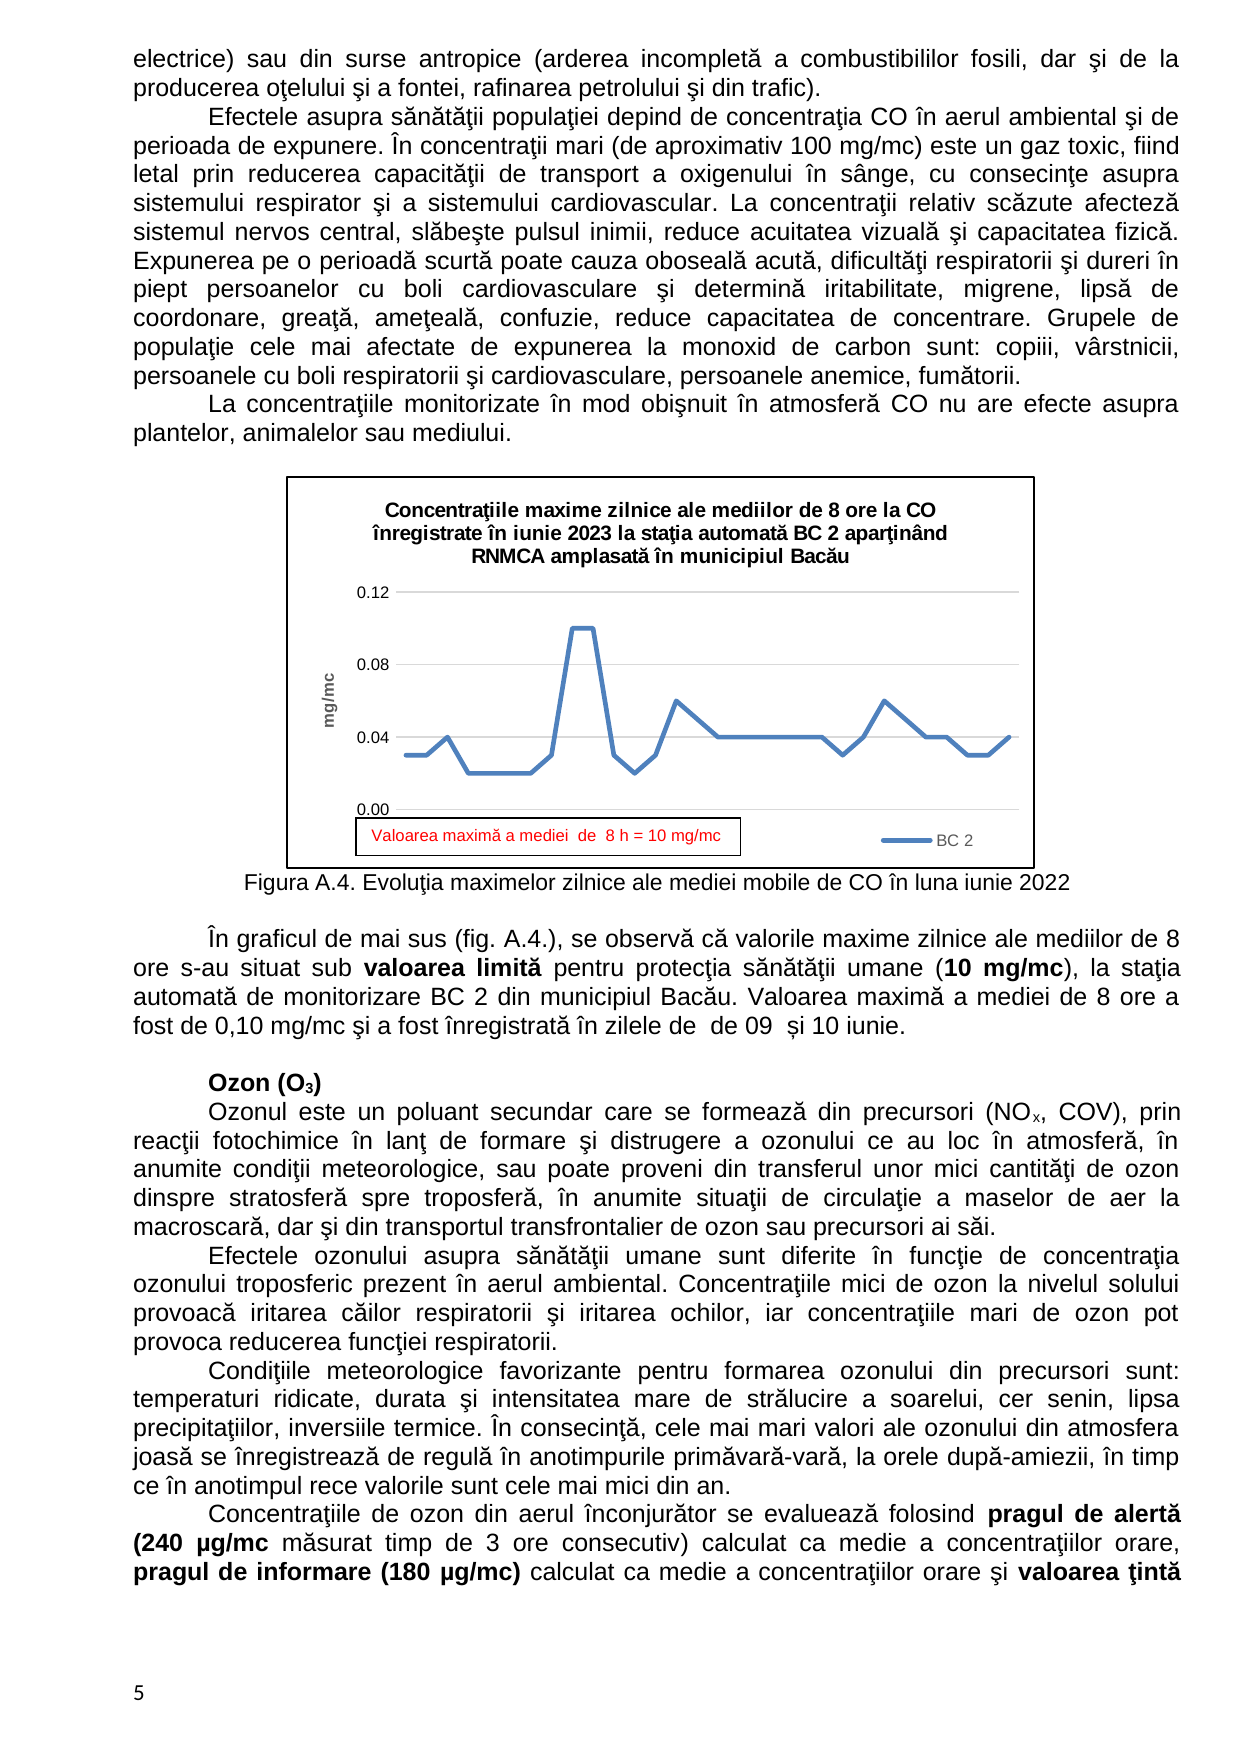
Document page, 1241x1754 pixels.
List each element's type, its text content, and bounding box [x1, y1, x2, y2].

text Ozonul este un poluant secundar care se formează din precursori (NOx, COV), prin reacţii fotochimice în lanţ de formare şi distrugere a ozonului ce au loc în atmosferă, în anumite condiţii meteorologice, sau poate proveni din transferul unor mici cantităţi de ozon dinspre stratosferă spre troposferă, în anumite situaţii de circulaţie a maselor de aer la macroscară, dar şi din transportul transfrontalier de ozon sau precursori ai săi. [133, 1097, 1181, 1241]
text Efectele ozonului asupra sănătăţii umane sunt diferite în funcţie de concentraţia ozonului troposferic prezent în aerul ambiental. Concentraţiile mici de ozon la nivelul solului provoacă iritarea căilor respiratorii şi iritarea ochilor, iar concentraţiile mari de ozon pot provoca reducerea funcţiei respiratorii. [133, 1241, 1181, 1356]
text Condiţiile meteorologice favorizante pentru formarea ozonului din precursori sunt: temperaturi ridicate, durata şi intensitatea mare de strălucire a soarelui, cer senin, lipsa precipitaţiilor, inversiile termice. În consecinţă, cele mai mari valori ale ozonului din atmosfera joasă se înregistrează de regulă în anotimpurile primăvară-vară, la orele după-amiezii, în timp ce în anotimpul rece valorile sunt cele mai mici din an. [133, 1356, 1181, 1499]
text Figura A.4. Evoluţia maximelor zilnice ale mediei mobile de CO în luna iunie 2022 [133, 869, 1181, 896]
text Efectele asupra sănătăţii populaţiei depind de concentraţia CO în aerul ambiental şi de perioada de expunere. În concentraţii mari (de aproximativ 100 mg/mc) este un gaz toxic, fiind letal prin reducerea capacităţii de transport a oxigenului în sânge, cu consecinţe asupra sistemului respirator şi a sistemului cardiovascular. La concentraţii relativ scăzute afecteză sistemul nervos central, slăbeşte pulsul inimii, reduce acuitatea vizuală şi capacitatea fizică. Expunerea pe o perioadă scurtă poate cauza oboseală acută, dificultăţi respiratorii şi dureri în piept persoanelor cu boli cardiovasculare şi determină iritabilitate, migrene, lipsă de coordonare, greaţă, ameţeală, confuzie, reduce capacitatea de concentrare. Grupele de populaţie cele mai afectate de expunerea la monoxid de carbon sunt: copiii, vârstnicii, persoanele cu boli respiratorii şi cardiovasculare, persoanele anemice, fumătorii. [133, 102, 1181, 389]
text Ozon (O3) [133, 1068, 1181, 1097]
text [133, 44, 1181, 102]
text În graficul de mai sus (fig. A.4.), se observă că valorile maxime zilnice ale mediilor de 8 ore s-au situat sub valoarea limită pentru protecţia sănătăţii umane (10 mg/mc), la staţia automată de monitorizare BC 2 din municipiul Bacău. Valoarea maximă a mediei de 8 ore a fost de 0,10 mg/mc şi a fost înregistrată în zilele de de 09 și 10 iunie. [133, 924, 1181, 1039]
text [133, 1499, 1181, 1586]
text La concentraţiile monitorizate în mod obişnuit în atmosferă CO nu are efecte asupra plantelor, animalelor sau mediului. [133, 389, 1181, 447]
